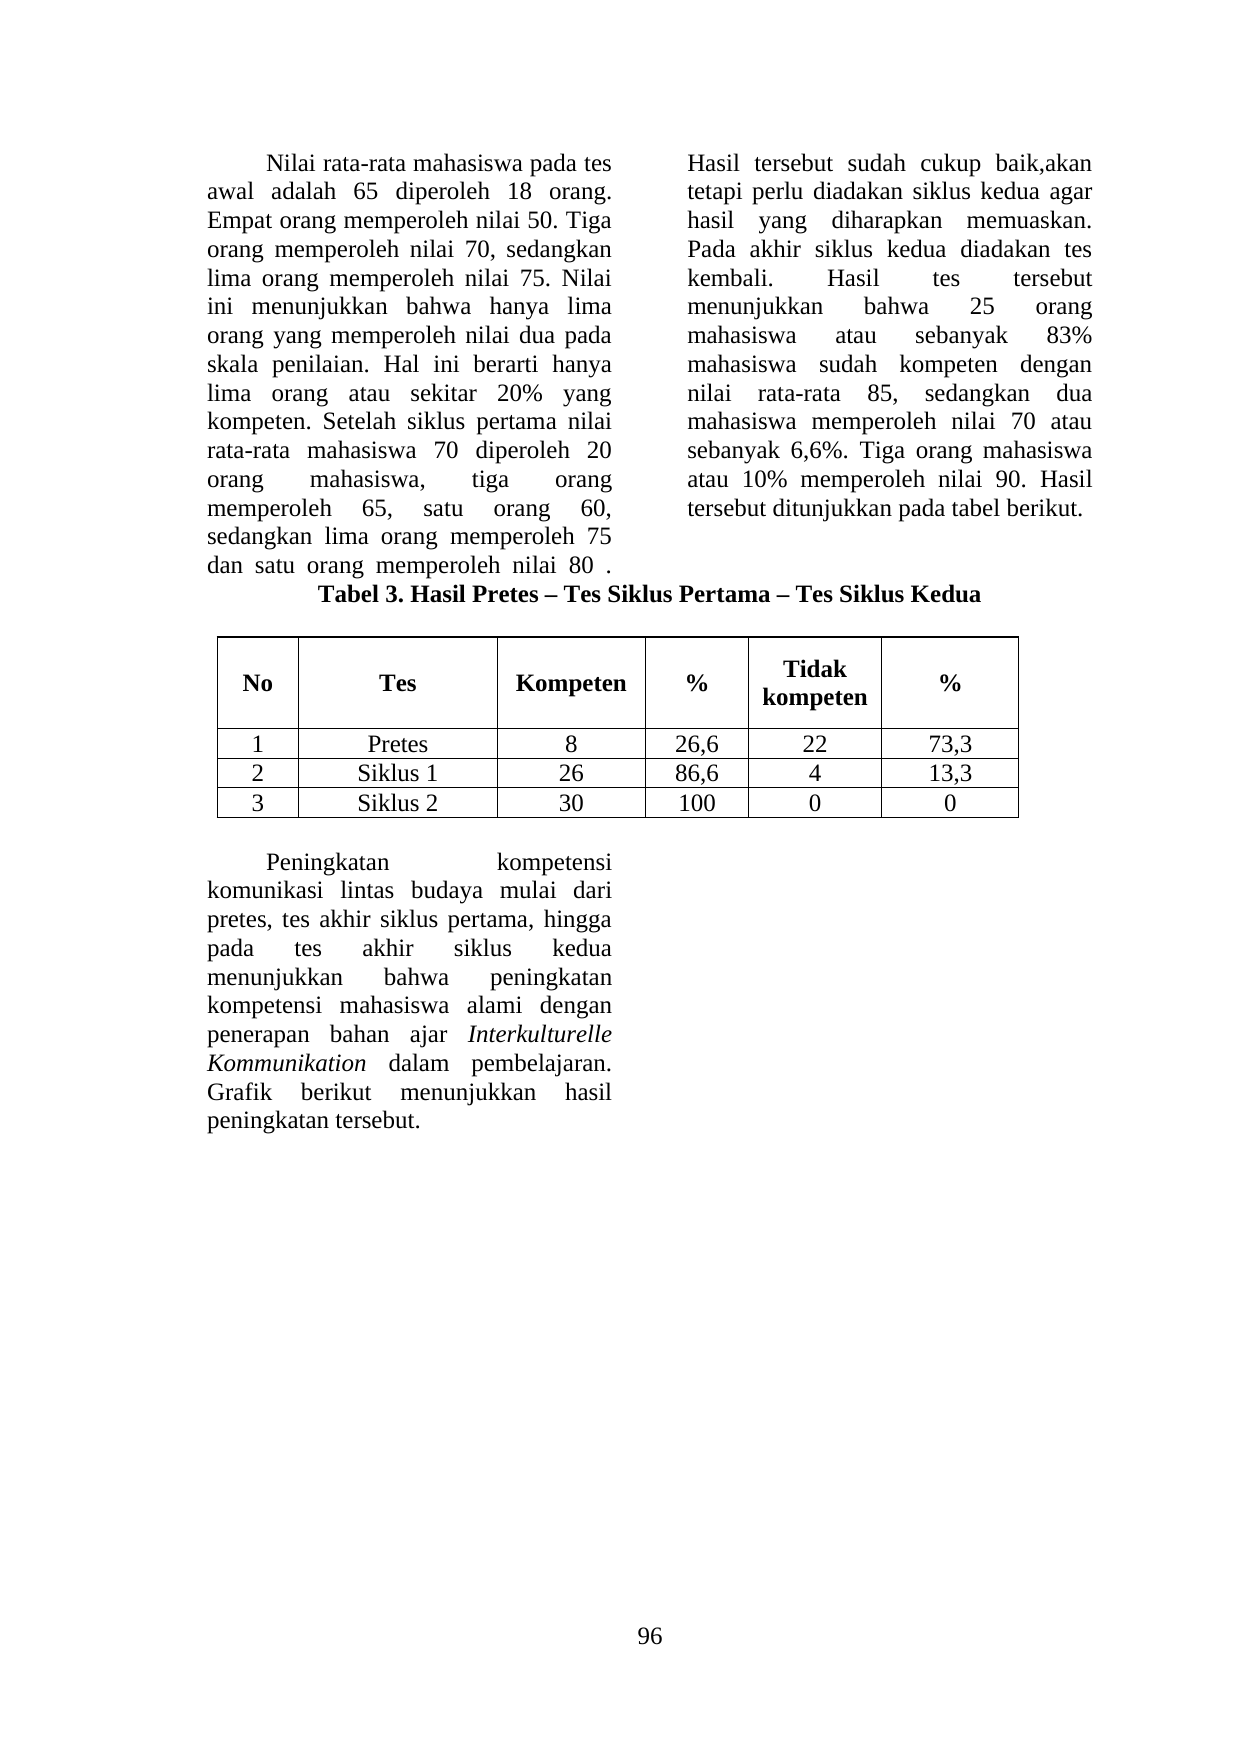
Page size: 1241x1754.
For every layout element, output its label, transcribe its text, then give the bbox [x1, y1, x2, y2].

table_header Tidak kompeten [749, 638, 881, 728]
table_cell 3 [218, 788, 298, 817]
table_cell 4 [749, 759, 881, 787]
table_cell 1 [218, 729, 298, 757]
table_cell 2 [218, 759, 298, 787]
table_cell 86,6 [646, 759, 748, 787]
text Tabel 3. Hasil Pretes – Tes Siklus Pertama – Tes Siklus Kedua [207, 579, 1092, 608]
table_header No [218, 638, 298, 728]
table_header % [882, 638, 1018, 728]
table_cell 22 [749, 729, 881, 757]
table_cell Pretes [299, 729, 497, 757]
table_cell 100 [646, 788, 748, 817]
table_header Kompeten [498, 638, 645, 728]
text Nilai rata-rata mahasiswa pada tes awal adalah 65 diperoleh 18 orang. Empat orang memperoleh nilai 50. Tiga orang memperoleh nilai 70, sedangkan lima orang memperoleh nilai 75. Nilai ini menunjukkan bahwa hanya lima orang yang memperoleh nilai dua pada skala penilaian. Hal ini berarti hanya lima orang atau sekitar 20% yang kompeten. Setelah siklus pertama nilai rata-rata mahasiswa 70 diperoleh 20 orang mahasiswa, tiga orang memperoleh 65, satu orang 60, sedangkan lima orang memperoleh 75 dan satu orang memperoleh nilai 80 . Hasil tersebut sudah cukup baik,akan tetapi perlu diadakan siklus kedua agar hasil yang diharapkan memuaskan. Pada akhir siklus kedua diadakan tes kembali. Hasil tes tersebut menunjukkan bahwa 25 orang mahasiswa atau sebanyak 83% mahasiswa sudah kompeten dengan nilai rata-rata 85, sedangkan dua mahasiswa memperoleh nilai 70 atau sebanyak 6,6%. Tiga orang mahasiswa atau 10% memperoleh nilai 90. Hasil tersebut ditunjukkan pada tabel berikut. [687, 148, 1092, 521]
table_header Tes [299, 638, 497, 728]
text Nilai rata-rata mahasiswa pada tes awal adalah 65 diperoleh 18 orang. Empat orang memperoleh nilai 50. Tiga orang memperoleh nilai 70, sedangkan lima orang memperoleh nilai 75. Nilai ini menunjukkan bahwa hanya lima orang yang memperoleh nilai dua pada skala penilaian. Hal ini berarti hanya lima orang atau sekitar 20% yang kompeten. Setelah siklus pertama nilai rata-rata mahasiswa 70 diperoleh 20 orang mahasiswa, tiga orang memperoleh 65, satu orang 60, sedangkan lima orang memperoleh 75 dan satu orang memperoleh nilai 80 . Hasil tersebut sudah cukup baik,akan tetapi perlu diadakan siklus kedua agar hasil yang diharapkan memuaskan. Pada akhir siklus kedua diadakan tes kembali. Hasil tes tersebut menunjukkan bahwa 25 orang mahasiswa atau sebanyak 83% mahasiswa sudah kompeten dengan nilai rata-rata 85, sedangkan dua mahasiswa memperoleh nilai 70 atau sebanyak 6,6%. Tiga orang mahasiswa atau 10% memperoleh nilai 90. Hasil tersebut ditunjukkan pada tabel berikut. [207, 148, 612, 579]
table_cell 26,6 [646, 729, 748, 757]
table_cell 13,3 [882, 759, 1018, 787]
table_header % [646, 638, 748, 728]
table_cell 26 [498, 759, 645, 787]
table_cell 8 [498, 729, 645, 757]
table_cell Siklus 2 [299, 788, 497, 817]
table_cell 0 [749, 788, 881, 817]
table_cell 0 [882, 788, 1018, 817]
table_cell Siklus 1 [299, 759, 497, 787]
text Peningkatan kompetensi komunikasi lintas budaya mulai dari pretes, tes akhir siklus pertama, hingga pada tes akhir siklus kedua menunjukkan bahwa peningkatan kompetensi mahasiswa alami dengan penerapan bahan ajar Interkulturelle Kommunikation dalam pembelajaran. Grafik berikut menunjukkan hasil peningkatan tersebut. [207, 847, 612, 1134]
table_cell 73,3 [882, 729, 1018, 757]
table_cell 30 [498, 788, 645, 817]
